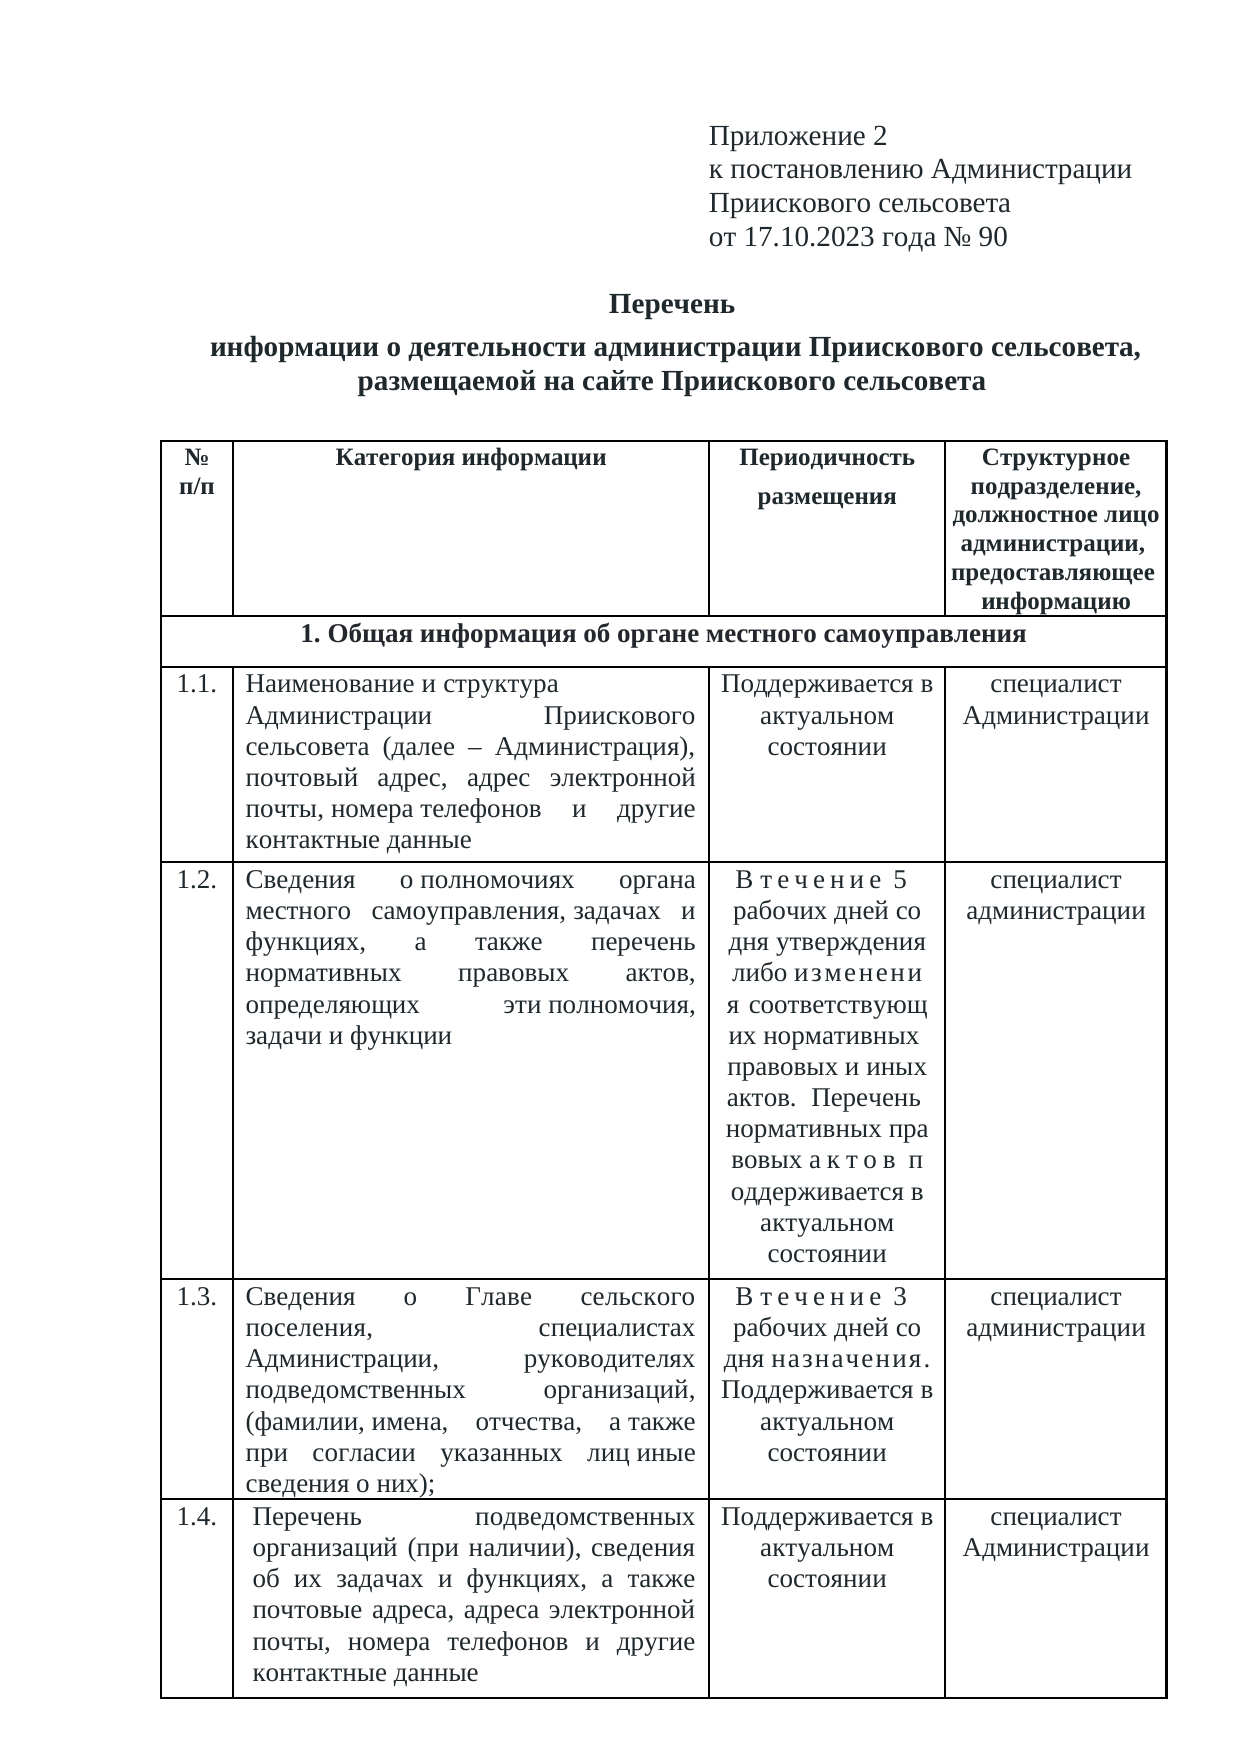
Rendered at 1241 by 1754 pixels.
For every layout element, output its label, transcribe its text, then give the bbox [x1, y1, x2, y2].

table_cell В течение 3 рабочих дней со дня назначения. Поддерживается в актуальном состоянии [710, 1280, 944, 1498]
text Перечень [177, 286, 1167, 319]
table_cell специалист администрации [946, 863, 1165, 1278]
table_cell 1.4. [162, 1500, 232, 1697]
table_cell специалист Администрации [946, 1500, 1165, 1697]
table_cell 1.1. [162, 668, 232, 861]
table_cell 1.3. [162, 1280, 232, 1498]
table_cell специалист Администрации [946, 668, 1165, 861]
text Приискового сельсовета [709, 185, 1167, 219]
table_header № п/п [162, 442, 232, 614]
table_header Структурное подразделение, должностное лицо администрации, предоставляющее информацию [946, 442, 1165, 614]
table_header Категория информации [234, 442, 708, 614]
table_cell Перечень подведомственных организаций (при наличии), сведения об их задачах и функциях, а также почтовые адреса, адреса электронной почты, номера телефонов и другие контактные данные [234, 1500, 708, 1697]
text к постановлению Администрации [709, 152, 1167, 185]
text Приложение 2 [709, 118, 1167, 152]
text от 17.10.2023 года № 90 [709, 219, 1167, 252]
table_cell Поддерживается в актуальном состоянии [710, 1500, 944, 1697]
table_header Периодичность размещения [710, 442, 944, 614]
table_cell 1.2. [162, 863, 232, 1278]
table_cell Поддерживается в актуальном состоянии [710, 668, 944, 861]
text информации о деятельности администрации Приискового сельсовета, размещаемой на сайте Приискового сельсовета [177, 329, 1167, 396]
table_cell 1. Общая информация об органе местного самоуправления [162, 617, 1165, 666]
table_cell Наименование и структура Администрации Приискового сельсовета (далее – Администрация), почтовый адрес, адрес электронной почты, номера телефонов и другие контактные данные [234, 668, 708, 861]
table_cell Сведения о Главе сельского поселения, специалистах Администрации, руководителях подведомственных организаций, (фамилии, имена, отчества, а также при согласии указанных лиц иные сведения о них); [234, 1280, 708, 1498]
table_cell специалист администрации [946, 1280, 1165, 1498]
table_cell Сведения о полномочиях органа местного самоуправления, задачах и функциях, а также перечень нормативных правовых актов, определяющих эти полномочия, задачи и функции [234, 863, 708, 1278]
table_cell В течение 5 рабочих дней со дня утверждения либо изменения соответствующих нормативных правовых и иных актов. Перечень нормативных правовых актов поддерживается в актуальном состоянии [710, 863, 944, 1278]
